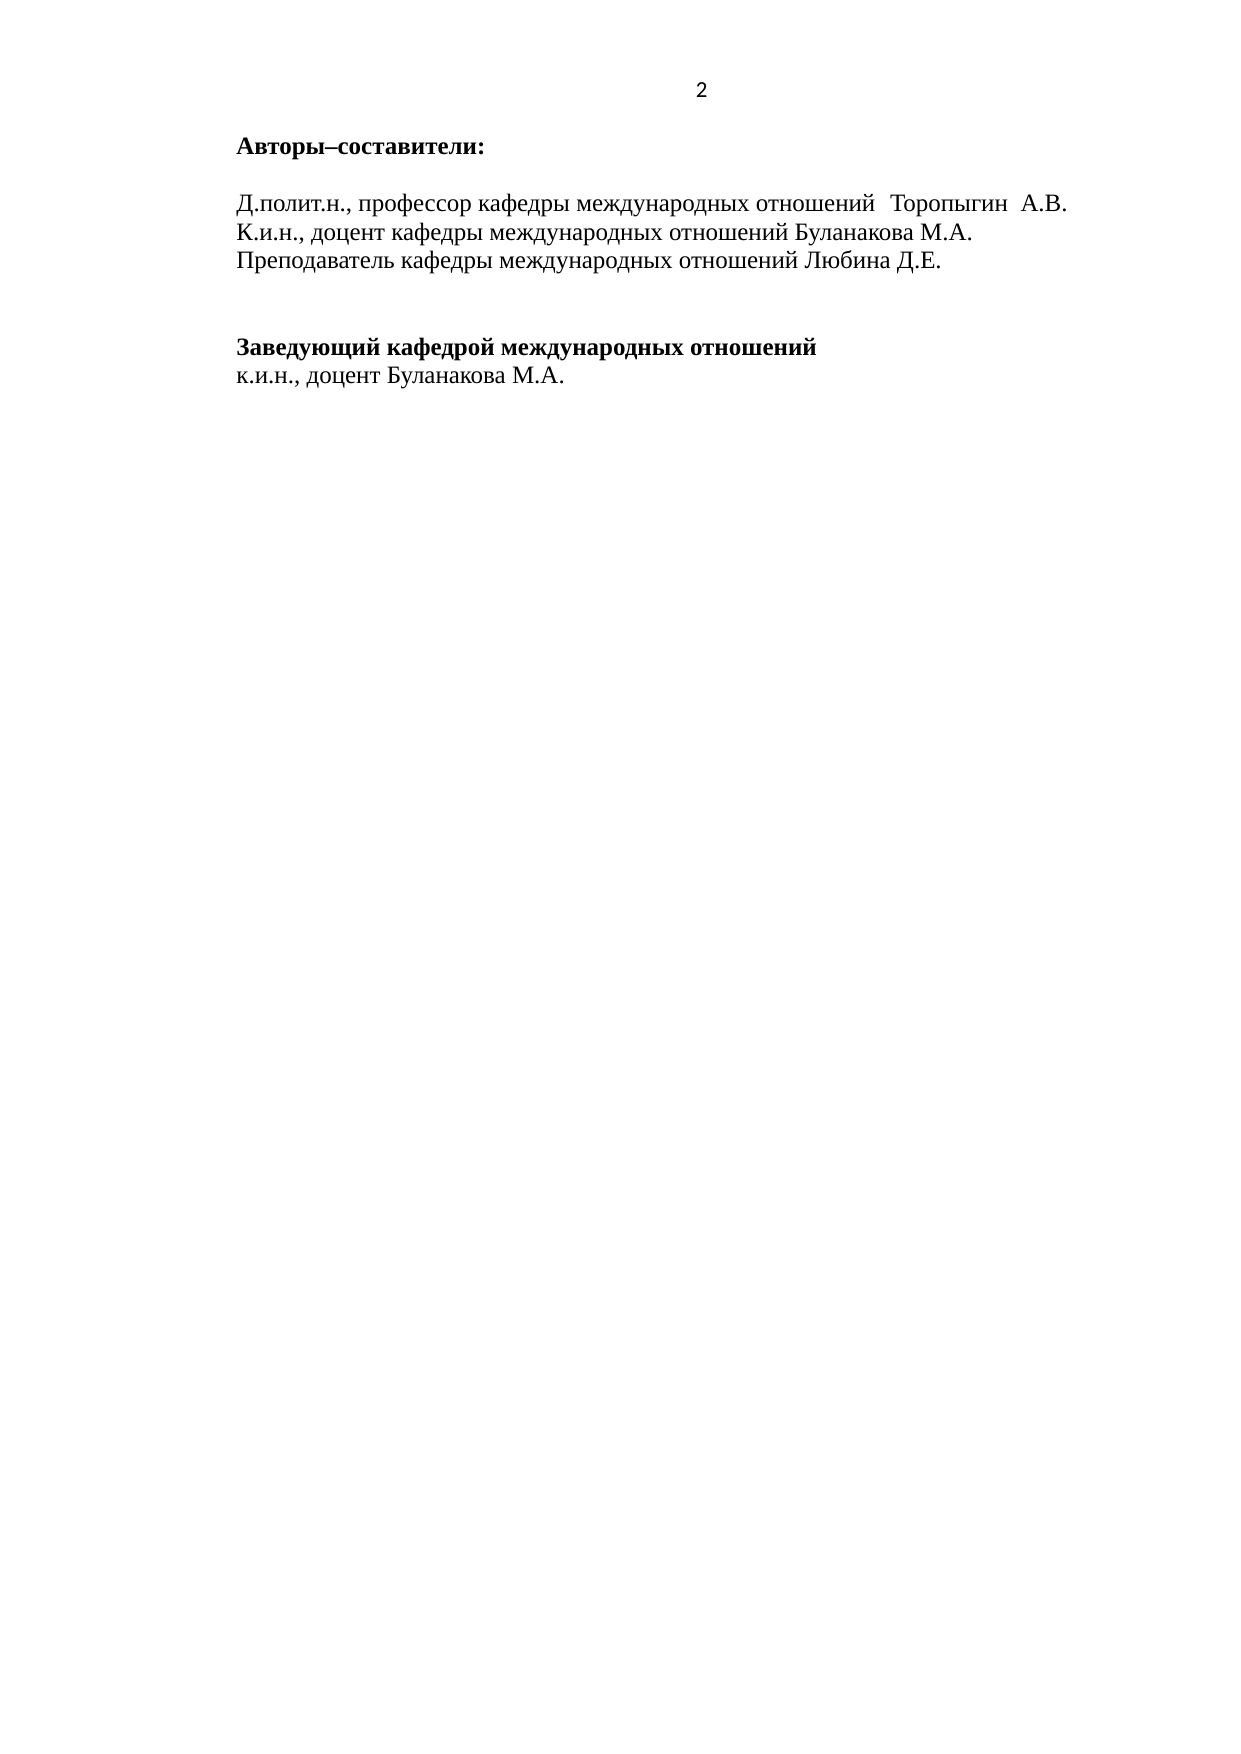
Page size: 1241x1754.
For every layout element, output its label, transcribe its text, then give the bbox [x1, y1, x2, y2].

text Д.полит.н., профессор кафедры международных отношений Торопыгин А.В. [177, 188, 1152, 217]
text К.и.н., доцент кафедры международных отношений Буланакова М.А. [177, 217, 1152, 245]
text Заведующий кафедрой международных отношений [177, 332, 1152, 360]
text Авторы–составители: [177, 131, 1152, 160]
text к.и.н., доцент Буланакова М.А. [177, 360, 1152, 389]
text Преподаватель кафедры международных отношений Любина Д.Е. [177, 245, 1152, 274]
